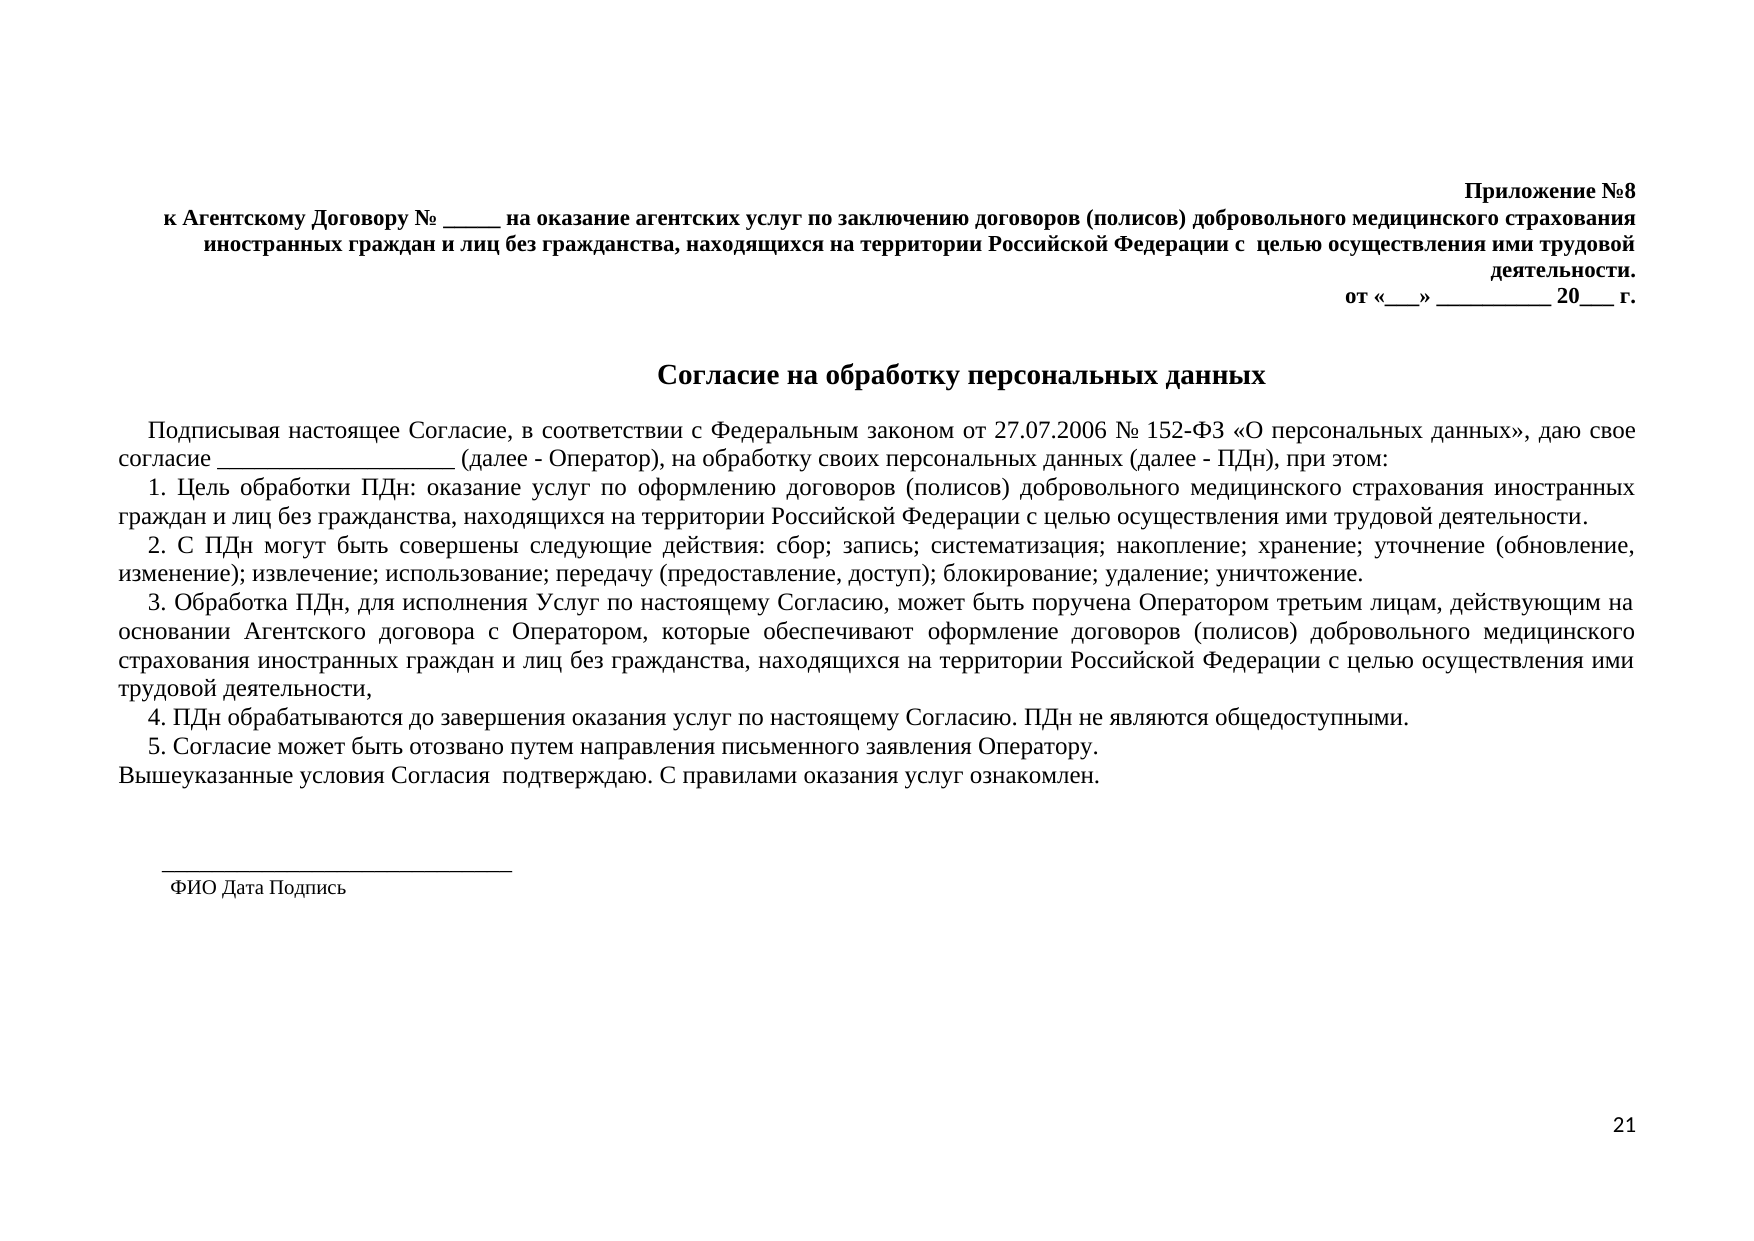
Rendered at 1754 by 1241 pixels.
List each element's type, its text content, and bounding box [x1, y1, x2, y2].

text к Агентскому Договору № _____ на оказание агентских услуг по заключению договоров (полисов) добровольного медицинского страхования иностранных граждан и лиц без гражданства, находящихся на территории Российской Федерации с целью осуществления ими трудовой деятельности. [118, 203, 1636, 283]
subtitle 4. ПДн обрабатываются до завершения оказания услуг по настоящему Согласию. ПДн не являются общедоступными. [118, 702, 1636, 731]
subtitle 2. С ПДн могут быть совершены следующие действия: сбор; запись; систематизация; накопление; хранение; уточнение (обновление, изменение); извлечение; использование; передачу (предоставление, доступ); блокирование; удаление; уничтожение. [118, 530, 1636, 587]
text ФИО Дата Подпись [118, 875, 1636, 899]
subtitle 5. Согласие может быть отозвано путем направления письменного заявления Оператору. [118, 731, 1636, 760]
text ____________________________ [118, 846, 1636, 875]
subtitle 3. Обработка ПДн, для исполнения Услуг по настоящему Согласию, может быть поручена Оператором третьим лицам, действующим на основании Агентского договора с Оператором, которые обеспечивают оформление договоров (полисов) добровольного медицинского страхования иностранных граждан и лиц без гражданства, находящихся на территории Российской Федерации с целью осуществления ими трудовой деятельности, [118, 587, 1636, 702]
text Приложение №8 [118, 177, 1636, 203]
text от «___» __________ 20___ г. [118, 283, 1636, 309]
text Согласие на обработку персональных данных [212, 357, 1636, 391]
subtitle Подписывая настоящее Согласие, в соответствии с Федеральным законом от 27.07.2006 № 152-ФЗ «О персональных данных», даю свое согласие ___________________ (далее - Оператор), на обработку своих персональных данных (далее - ПДн), при этом: [118, 415, 1636, 472]
text Вышеуказанные условия Согласия подтверждаю. С правилами оказания услуг ознакомлен. [118, 760, 1636, 788]
subtitle 1. Цель обработки ПДн: оказание услуг по оформлению договоров (полисов) добровольного медицинского страхования иностранных граждан и лиц без гражданства, находящихся на территории Российской Федерации с целью осуществления ими трудовой деятельности. [118, 472, 1636, 530]
